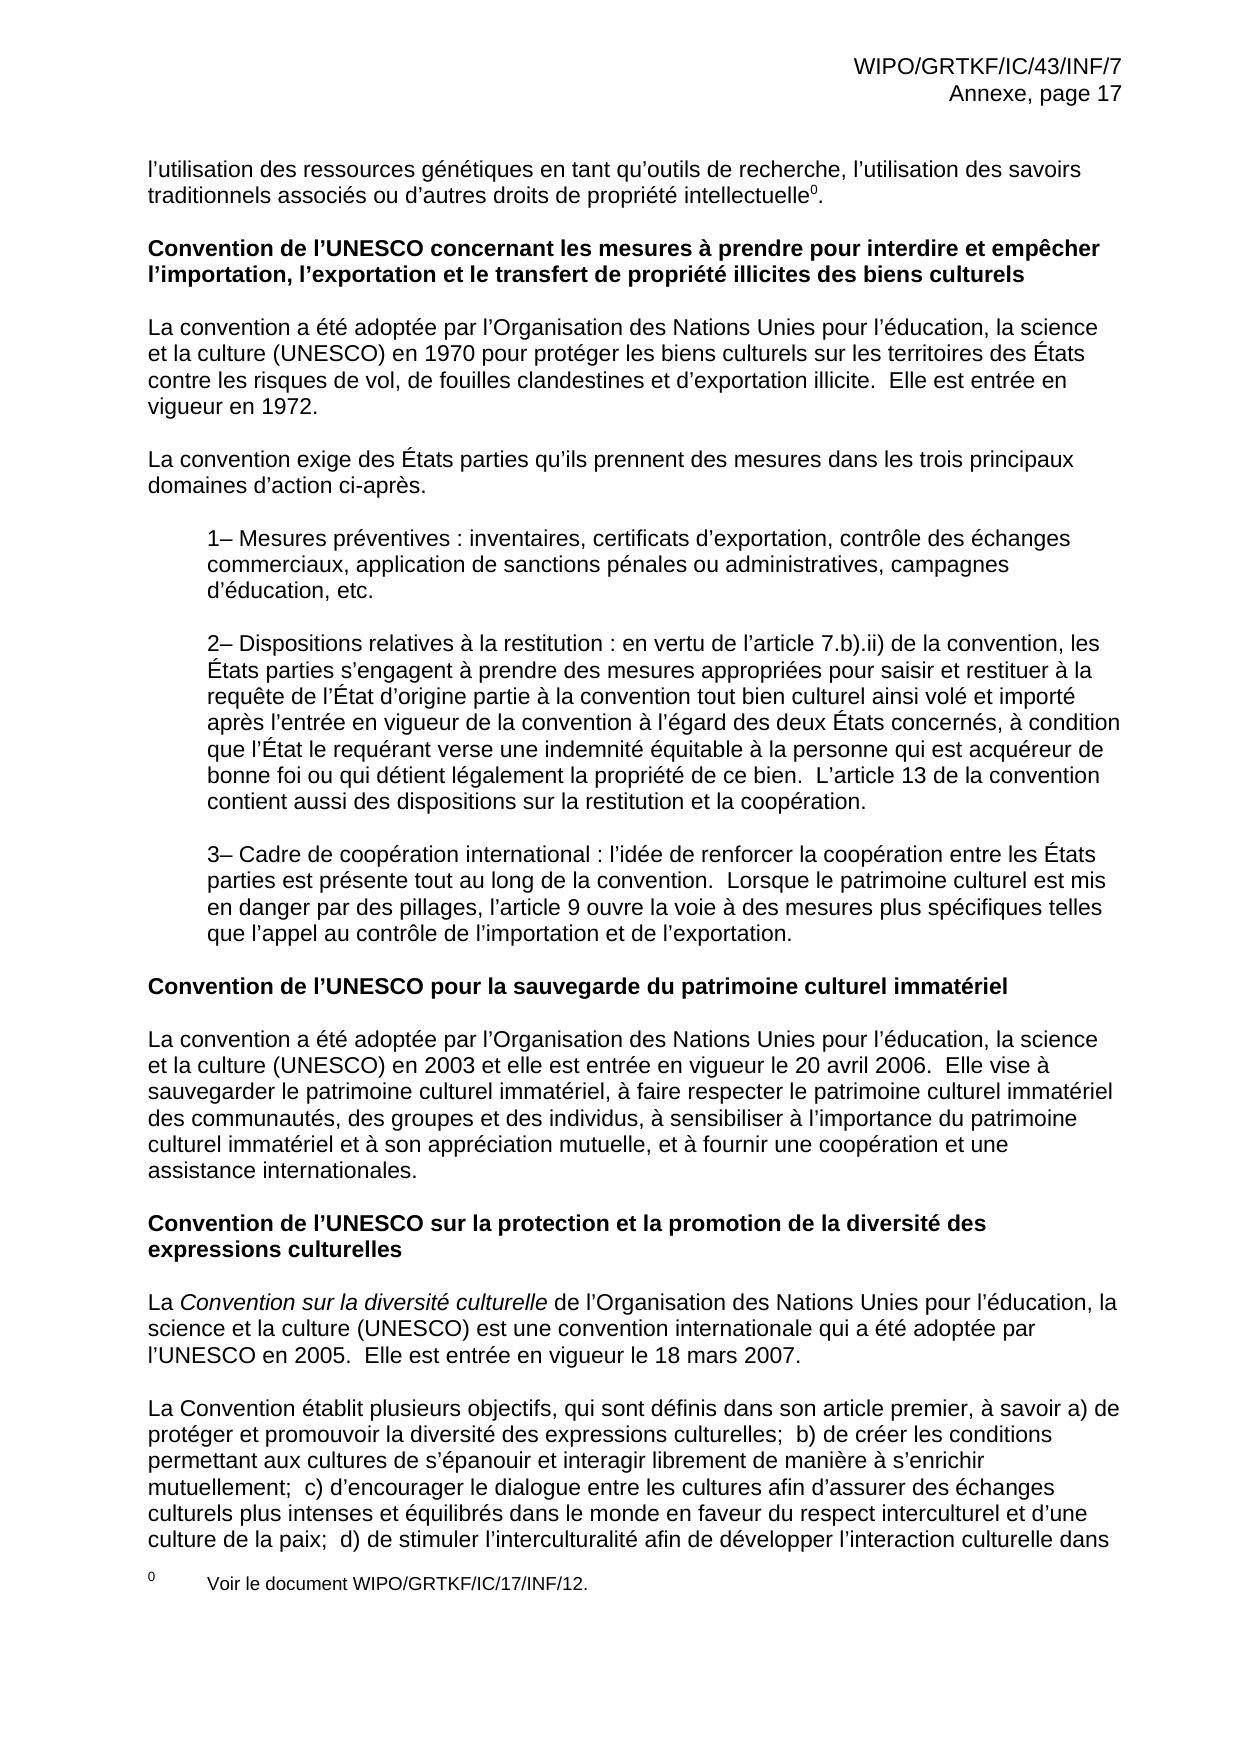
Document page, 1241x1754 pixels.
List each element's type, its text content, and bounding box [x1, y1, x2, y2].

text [148, 156, 1122, 208]
text 2– Dispositions relatives à la restitution : en vertu de l’article 7.b).ii) de la convention, les États parties s’engagent à prendre des mesures appropriées pour saisir et restituer à la requête de l’État d’origine partie à la convention tout bien culturel ainsi volé et importé après l’entrée en vigueur de la convention à l’égard des deux États concernés, à condition que l’État le requérant verse une indemnité équitable à la personne qui est acquéreur de bonne foi ou qui détient légalement la propriété de ce bien. L’article 13 de la convention contient aussi des dispositions sur la restitution et la coopération. [207, 630, 1122, 815]
text La convention exige des États parties qu’ils prennent des mesures dans les trois principaux domaines d’action ci-après. [148, 446, 1122, 498]
text La convention a été adoptée par l’Organisation des Nations Unies pour l’éducation, la science et la culture (UNESCO) en 1970 pour protéger les biens culturels sur les territoires des États contre les risques de vol, de fouilles clandestines et d’exportation illicite. Elle est entrée en vigueur en 1972. [148, 314, 1122, 419]
text 3– Cadre de coopération international : l’idée de renforcer la coopération entre les États parties est présente tout au long de la convention. Lorsque le patrimoine culturel est mis en danger par des pillages, l’article 9 ouvre la voie à des mesures plus spécifiques telles que l’appel au contrôle de l’importation et de l’exportation. [207, 841, 1122, 946]
subtitle Convention de l’UNESCO sur la protection et la promotion de la diversité des expressions culturelles [148, 1210, 1122, 1263]
text La Convention sur la diversité culturelle de l’Organisation des Nations Unies pour l’éducation, la science et la culture (UNESCO) est une convention internationale qui a été adoptée par l’UNESCO en 2005. Elle est entrée en vigueur le 18 mars 2007. [148, 1289, 1122, 1368]
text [148, 1394, 1122, 1553]
text La convention a été adoptée par l’Organisation des Nations Unies pour l’éducation, la science et la culture (UNESCO) en 2003 et elle est entrée en vigueur le 20 avril 2006. Elle vise à sauvegarder le patrimoine culturel immatériel, à faire respecter le patrimoine culturel immatériel des communautés, des groupes et des individus, à sensibiliser à l’importance du patrimoine culturel immatériel et à son appréciation mutuelle, et à fournir une coopération et une assistance internationales. [148, 1026, 1122, 1184]
subtitle Convention de l’UNESCO concernant les mesures à prendre pour interdire et empêcher l’importation, l’exportation et le transfert de propriété illicites des biens culturels [148, 235, 1122, 288]
subtitle Convention de l’UNESCO pour la sauvegarde du patrimoine culturel immatériel [148, 973, 1122, 999]
text 1– Mesures préventives : inventaires, certificats d’exportation, contrôle des échanges commerciaux, application de sanctions pénales ou administratives, campagnes d’éducation, etc. [207, 525, 1122, 604]
